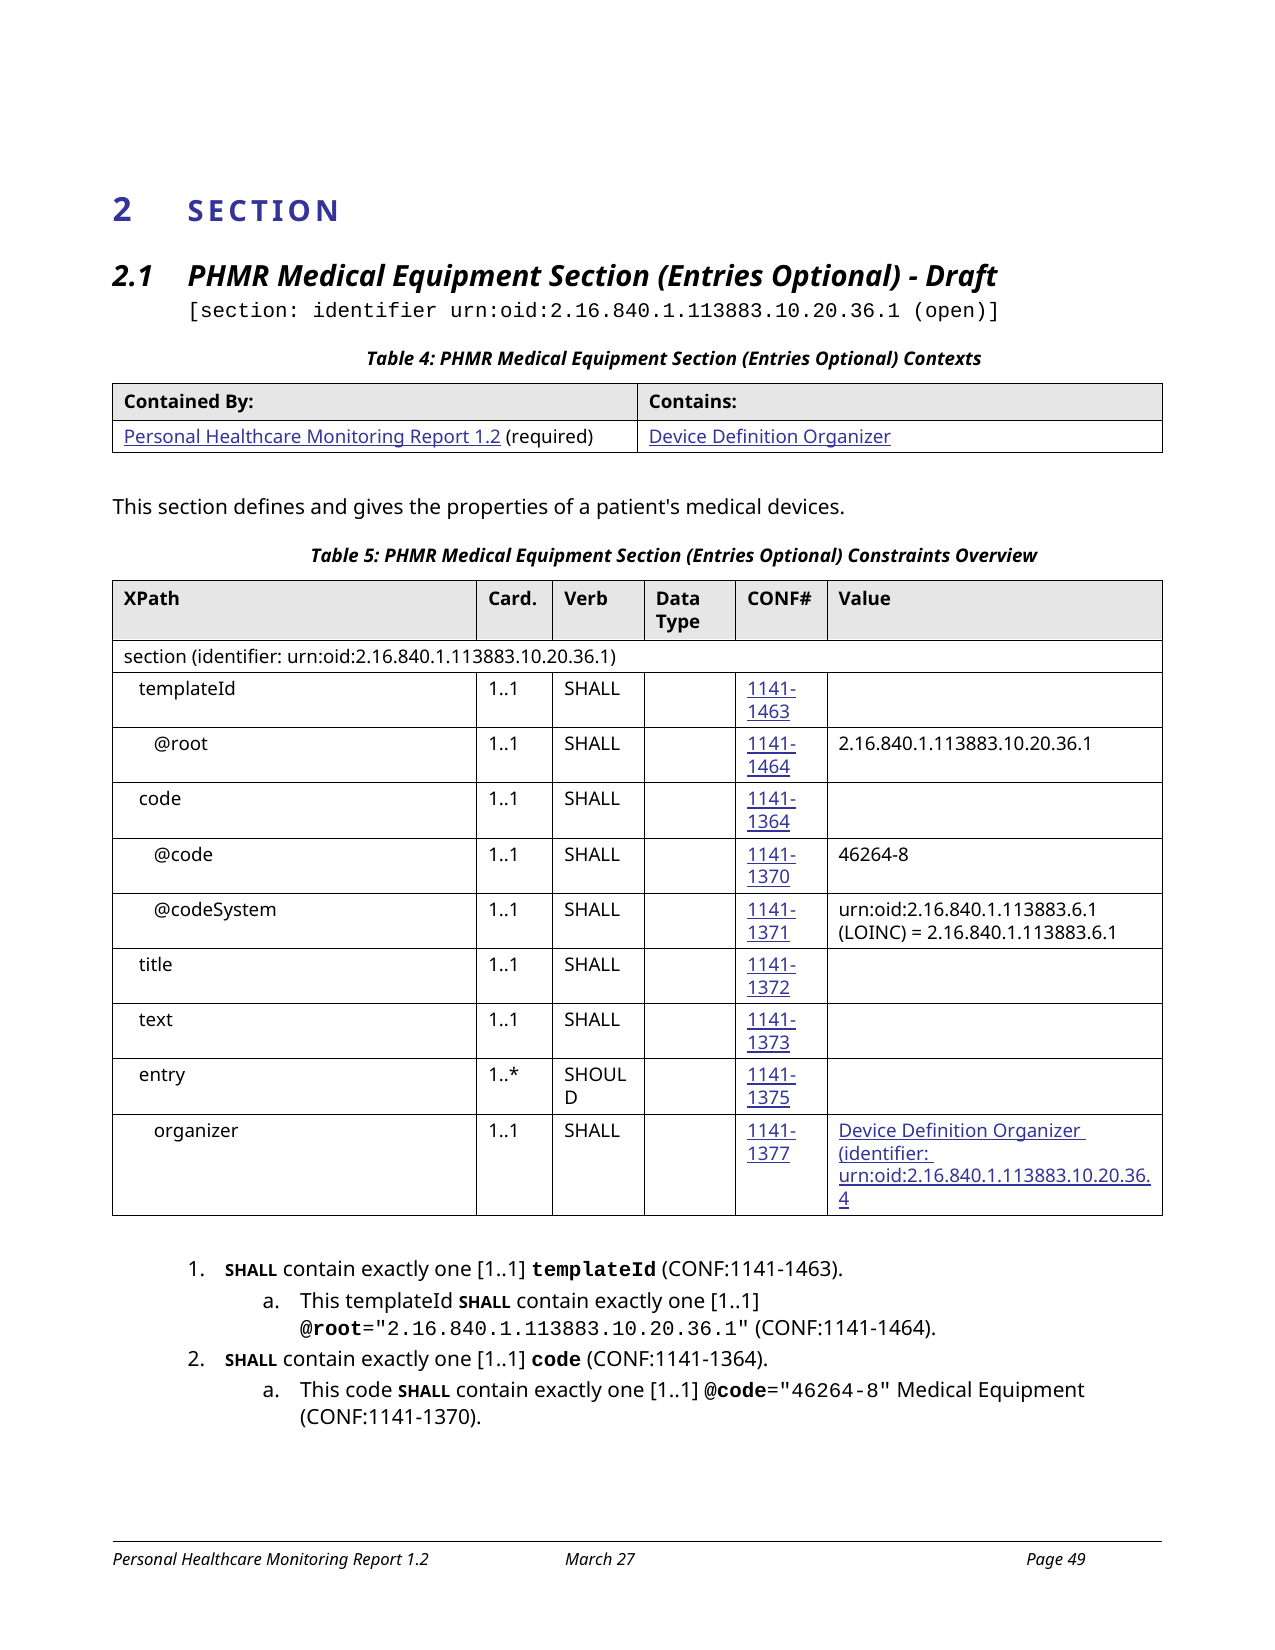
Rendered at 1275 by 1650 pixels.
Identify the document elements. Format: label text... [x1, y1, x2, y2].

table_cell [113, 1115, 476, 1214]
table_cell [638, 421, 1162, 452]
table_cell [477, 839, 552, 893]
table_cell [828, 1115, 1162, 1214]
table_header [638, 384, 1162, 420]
subtitle section [112, 200, 1162, 227]
text This section defines and gives the properties of a patient's medical devices. [112, 493, 1162, 520]
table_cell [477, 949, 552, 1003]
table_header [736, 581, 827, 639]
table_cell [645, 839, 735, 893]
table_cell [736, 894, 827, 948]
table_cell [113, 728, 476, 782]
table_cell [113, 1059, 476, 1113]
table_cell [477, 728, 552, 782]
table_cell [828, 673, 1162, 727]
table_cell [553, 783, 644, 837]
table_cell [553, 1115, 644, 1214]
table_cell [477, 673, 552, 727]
text Table 5: PHMR Medical Equipment Section (Entries Optional) Constraints Overview [187, 541, 1162, 568]
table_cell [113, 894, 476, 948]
text Table 4: PHMR Medical Equipment Section (Entries Optional) Contexts [187, 344, 1162, 371]
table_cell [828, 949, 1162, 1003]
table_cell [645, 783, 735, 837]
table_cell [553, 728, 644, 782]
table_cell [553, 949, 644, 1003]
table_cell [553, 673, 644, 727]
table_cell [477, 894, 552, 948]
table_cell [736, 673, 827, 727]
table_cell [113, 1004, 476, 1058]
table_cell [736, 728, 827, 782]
list SHALL contain exactly one [1..1] templateId (CONF:1141-1463). [187, 1255, 1162, 1282]
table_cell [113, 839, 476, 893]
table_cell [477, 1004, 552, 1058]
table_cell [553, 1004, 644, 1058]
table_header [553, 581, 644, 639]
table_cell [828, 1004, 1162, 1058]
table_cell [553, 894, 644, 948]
list This code SHALL contain exactly one [1..1] @code="46264-8" Medical Equipment (CONF:1141-1370). [262, 1376, 1162, 1430]
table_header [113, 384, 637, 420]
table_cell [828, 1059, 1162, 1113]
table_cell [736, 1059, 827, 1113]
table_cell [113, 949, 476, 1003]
list SHALL contain exactly one [1..1] code (CONF:1141-1364). [187, 1345, 1162, 1372]
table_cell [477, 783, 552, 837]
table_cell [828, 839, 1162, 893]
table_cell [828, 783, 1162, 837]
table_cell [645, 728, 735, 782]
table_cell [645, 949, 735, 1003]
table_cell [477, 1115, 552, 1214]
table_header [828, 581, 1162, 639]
subtitle PHMR Medical Equipment Section (Entries Optional) - Draft [112, 264, 981, 292]
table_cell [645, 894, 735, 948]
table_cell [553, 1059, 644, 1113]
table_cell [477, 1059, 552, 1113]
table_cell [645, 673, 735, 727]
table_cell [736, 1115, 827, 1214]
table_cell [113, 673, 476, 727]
list This templateId SHALL contain exactly one [1..1] @root="2.16.840.1.113883.10.20.36.1" (CONF:1141-1464). [262, 1286, 1162, 1341]
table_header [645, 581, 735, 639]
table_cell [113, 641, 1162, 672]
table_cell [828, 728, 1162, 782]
subtitle PHMR Medical Equipment Section (Entries Optional) - Draft [977, 264, 1162, 292]
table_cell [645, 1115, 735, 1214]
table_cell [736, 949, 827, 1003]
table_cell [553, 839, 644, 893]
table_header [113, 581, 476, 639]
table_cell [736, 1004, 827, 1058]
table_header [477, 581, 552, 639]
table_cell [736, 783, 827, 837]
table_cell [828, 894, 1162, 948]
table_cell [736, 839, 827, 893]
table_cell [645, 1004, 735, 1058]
text [section: identifier urn:oid:2.16.840.1.113883.10.20.36.1 (open)] [187, 296, 1162, 323]
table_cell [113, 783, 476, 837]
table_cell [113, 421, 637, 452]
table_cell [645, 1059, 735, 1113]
